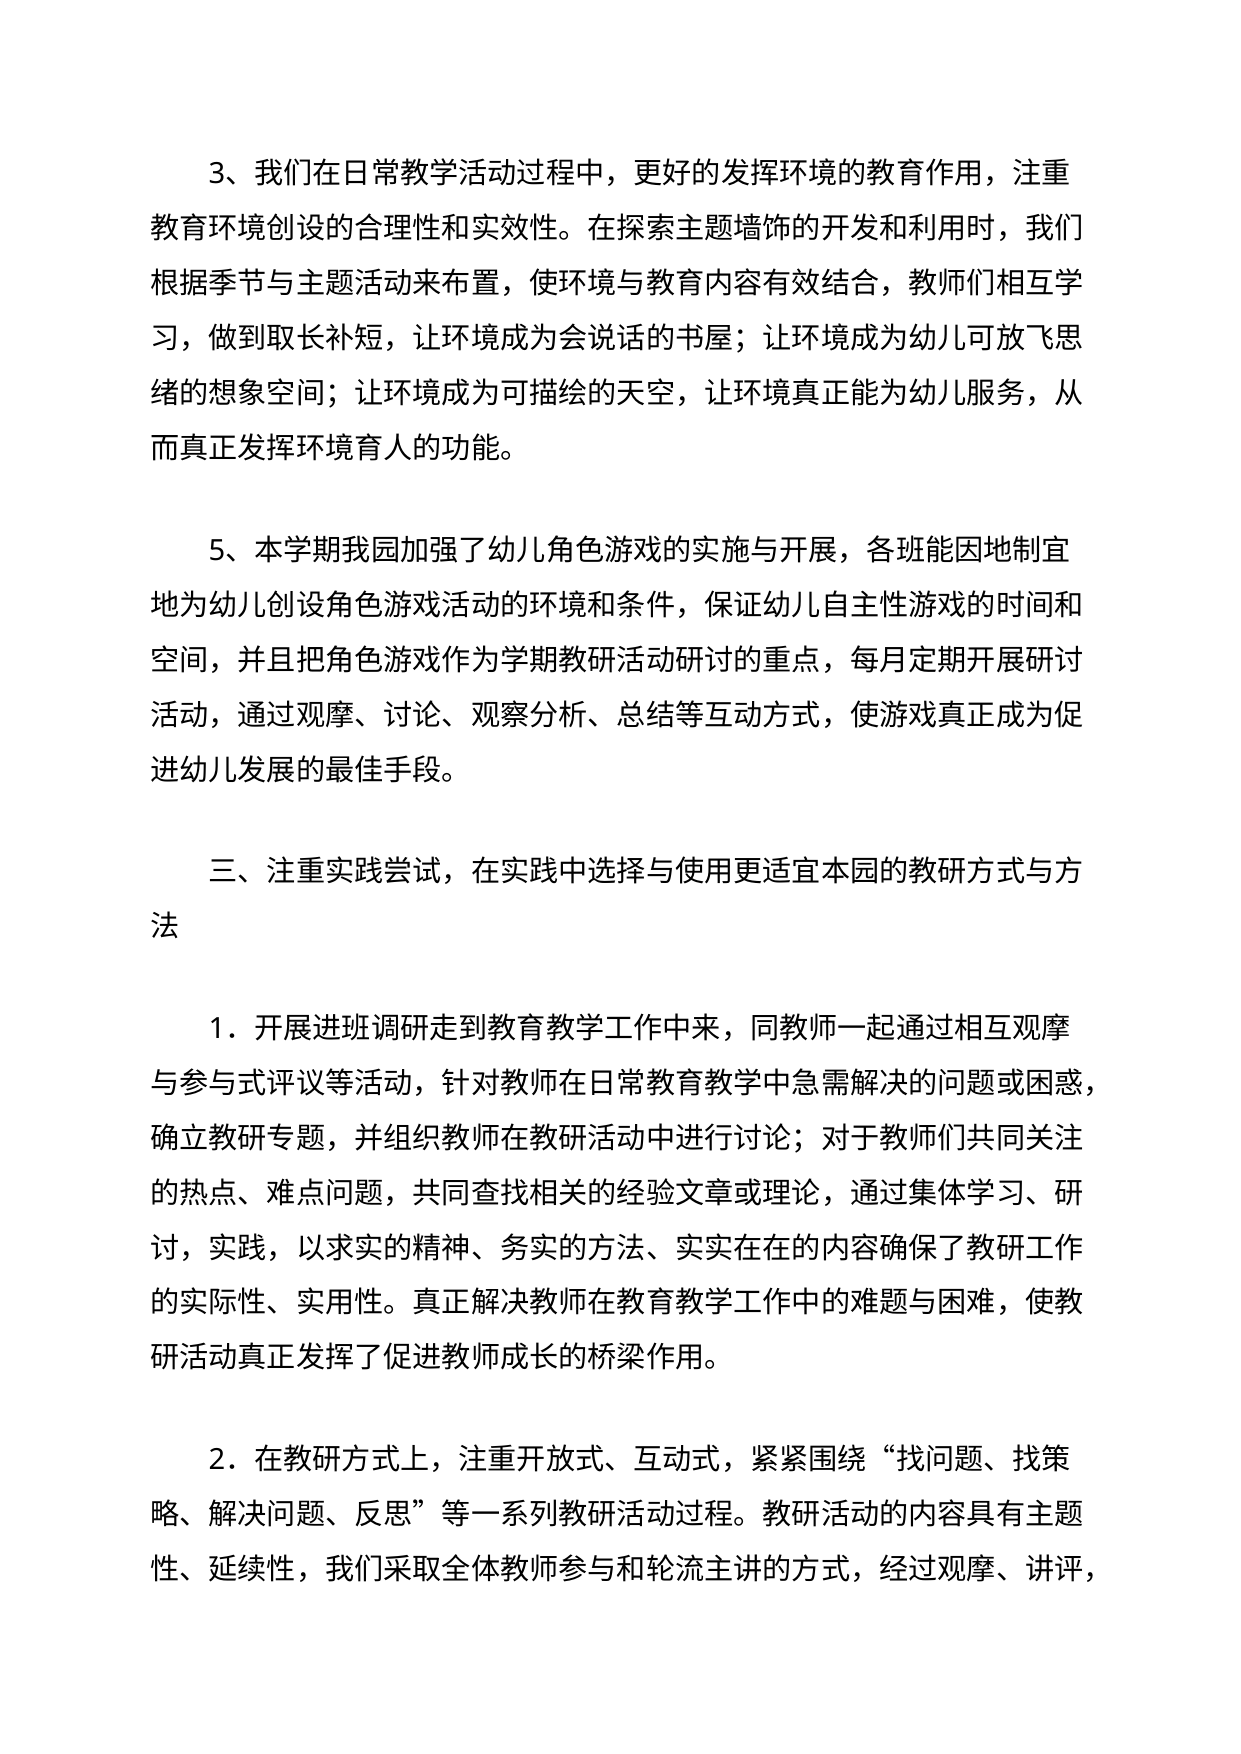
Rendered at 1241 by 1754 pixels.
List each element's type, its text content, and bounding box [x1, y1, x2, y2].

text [150, 1436, 1090, 1588]
text 5、本学期我园加强了幼儿角色游戏的实施与开展，各班能因地制宜地为幼儿创设角色游戏活动的环境和条件，保证幼儿自主性游戏的时间和空间，并且把角色游戏作为学期教研活动研讨的重点，每月定期开展研讨活动，通过观摩、讨论、观察分析、总结等互动方式，使游戏真正成为促进幼儿发展的最佳手段。 [150, 526, 1090, 788]
text 3、我们在日常教学活动过程中，更好的发挥环境的教育作用，注重教育环境创设的合理性和实效性。在探索主题墙饰的开发和利用时，我们根据季节与主题活动来布置，使环境与教育内容有效结合，教师们相互学习，做到取长补短，让环境成为会说话的书屋；让环境成为幼儿可放飞思绪的想象空间；让环境成为可描绘的天空，让环境真正能为幼儿服务，从而真正发挥环境育人的功能。 [150, 150, 1090, 467]
text 三、注重实践尝试，在实践中选择与使用更适宜本园的教研方式与方法 [150, 848, 1090, 945]
text 1．开展进班调研走到教育教学工作中来，同教师一起通过相互观摩与参与式评议等活动，针对教师在日常教育教学中急需解决的问题或困惑，确立教研专题，并组织教师在教研活动中进行讨论；对于教师们共同关注的热点、难点问题，共同查找相关的经验文章或理论，通过集体学习、研讨，实践，以求实的精神、务实的方法、实实在在的内容确保了教研工作的实际性、实用性。真正解决教师在教育教学工作中的难题与困难，使教研活动真正发挥了促进教师成长的桥梁作用。 [150, 1004, 1090, 1376]
